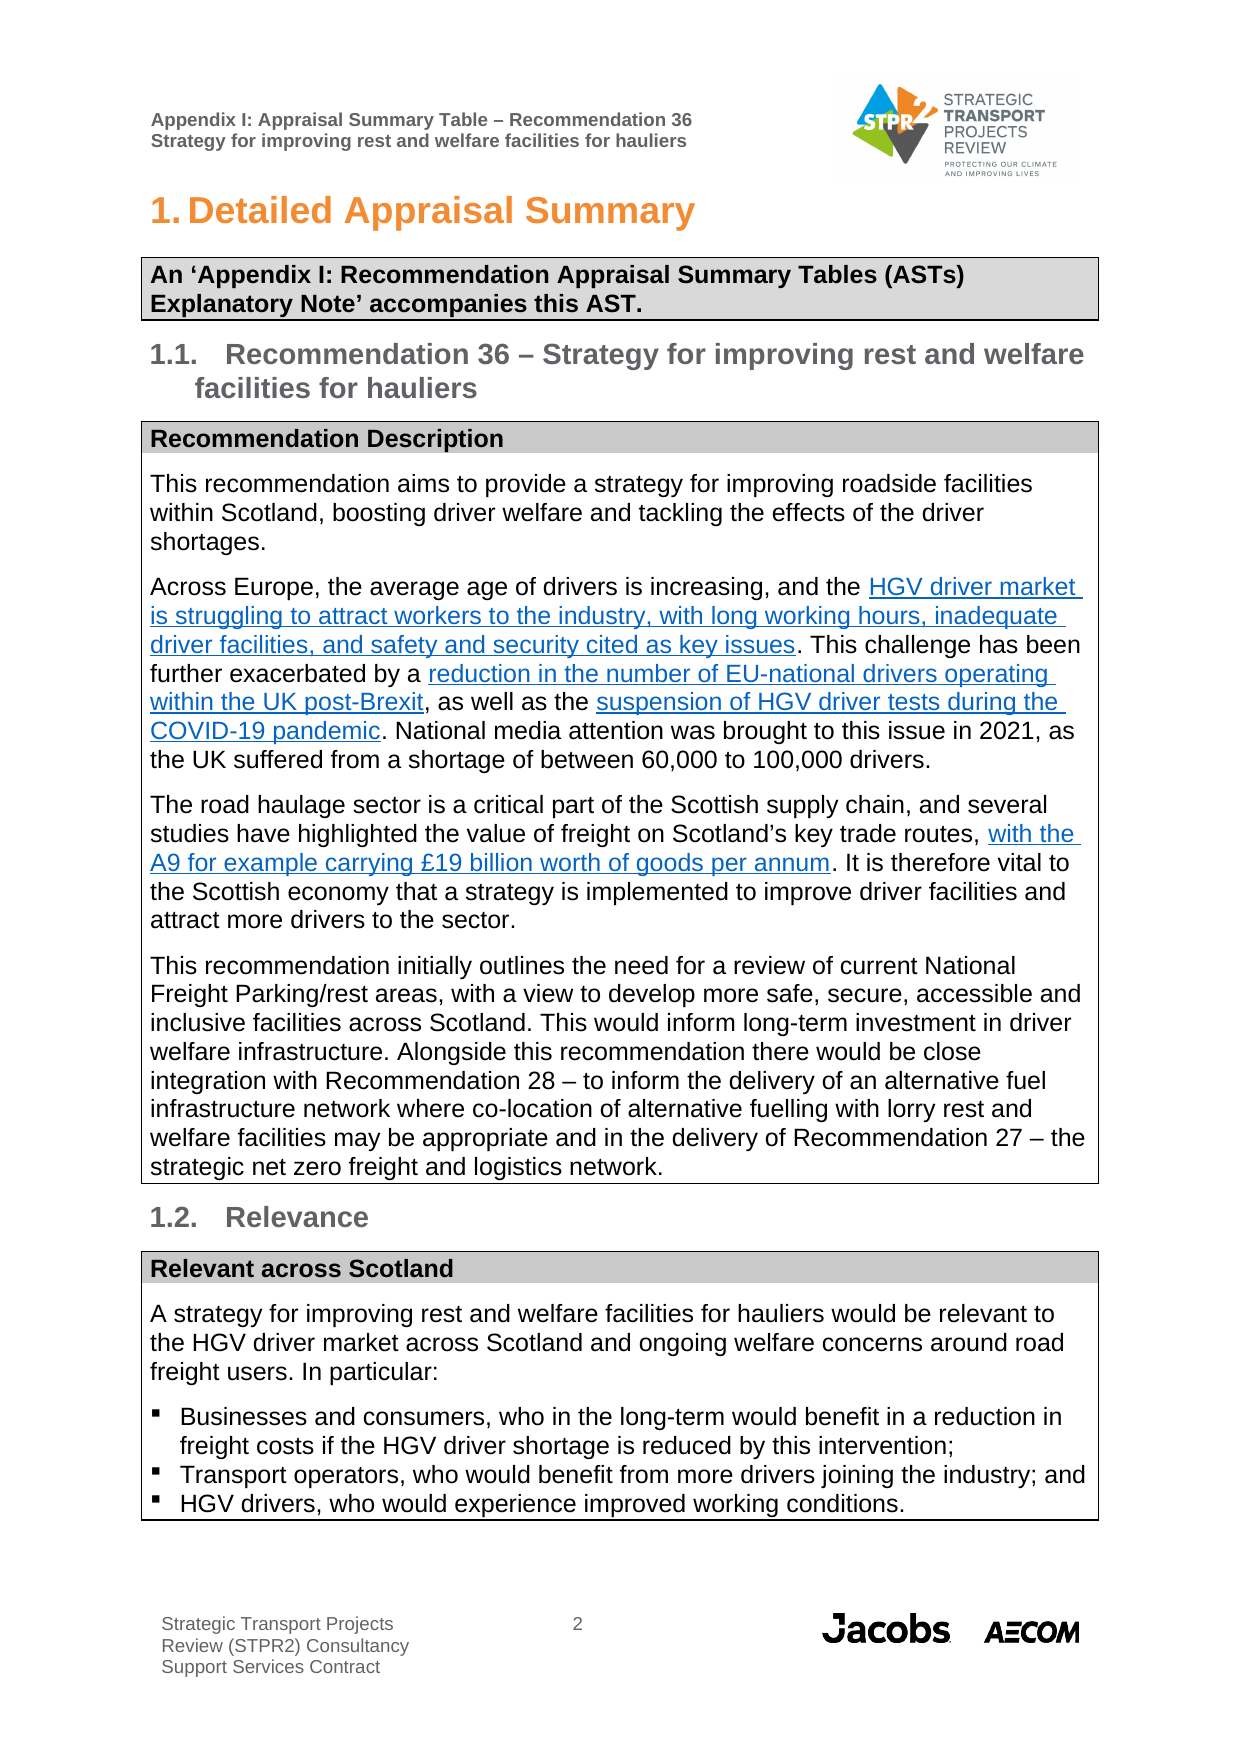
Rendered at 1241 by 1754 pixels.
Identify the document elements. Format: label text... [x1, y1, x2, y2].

subtitle Detailed Appraisal Summary [150, 189, 1090, 232]
text Relevant across Scotland [142, 1252, 1098, 1283]
picture [829, 73, 1079, 187]
text Recommendation Description [142, 422, 1098, 453]
text This recommendation initially outlines the need for a review of current National Freight Parking/rest areas, with a view to develop more safe, secure, accessible and inclusive facilities across Scotland. This would inform long-term investment in driver welfare infrastructure. Alongside this recommendation there would be close integration with Recommendation 28 – to inform the delivery of an alternative fuel infrastructure network where co-location of alternative fuelling with lorry rest and welfare facilities may be appropriate and in the delivery of Recommendation 27 – the strategic net zero freight and logistics network. [142, 948, 1098, 1183]
list Businesses and consumers, who in the long-term would benefit in a reduction in freight costs if the HGV driver shortage is reduced by this intervention; [142, 1399, 1098, 1460]
list Transport operators, who would benefit from more drivers joining the industry; and [150, 1460, 1090, 1486]
text This recommendation aims to provide a strategy for improving roadside facilities within Scotland, boosting driver welfare and tackling the effects of the driver shortages. [142, 466, 1098, 556]
picture [813, 1613, 1079, 1643]
list HGV drivers, who would experience improved working conditions. [142, 1486, 1098, 1519]
subtitle Recommendation 36 – Strategy for improving rest and welfare facilities for hauliers [149, 337, 1090, 404]
text An ‘Appendix I: Recommendation Appraisal Summary Tables (ASTs) Explanatory Note’ accompanies this AST. [142, 258, 1098, 319]
subtitle Relevance [149, 1201, 1090, 1234]
text Across Europe, the average age of drivers is increasing, and the HGV driver market is struggling to attract workers to the industry, with long working hours, inadequate driver facilities, and safety and security cited as key issues. This challenge has been further exacerbated by a reduction in the number of EU-national drivers operating within the UK post-Brexit, as well as the suspension of HGV driver tests during the COVID-19 pandemic. National media attention was brought to this issue in 2021, as the UK suffered from a shortage of between 60,000 to 100,000 drivers. [142, 569, 1098, 774]
text The road haulage sector is a critical part of the Scottish supply chain, and several studies have highlighted the value of freight on Scotland’s key trade routes, with the A9 for example carrying £19 billion worth of goods per annum. It is therefore vital to the Scottish economy that a strategy is implemented to improve driver facilities and attract more drivers to the sector. [142, 787, 1098, 934]
text A strategy for improving rest and welfare facilities for hauliers would be relevant to the HGV driver market across Scotland and ongoing welfare concerns around road freight users. In particular: [142, 1296, 1098, 1386]
